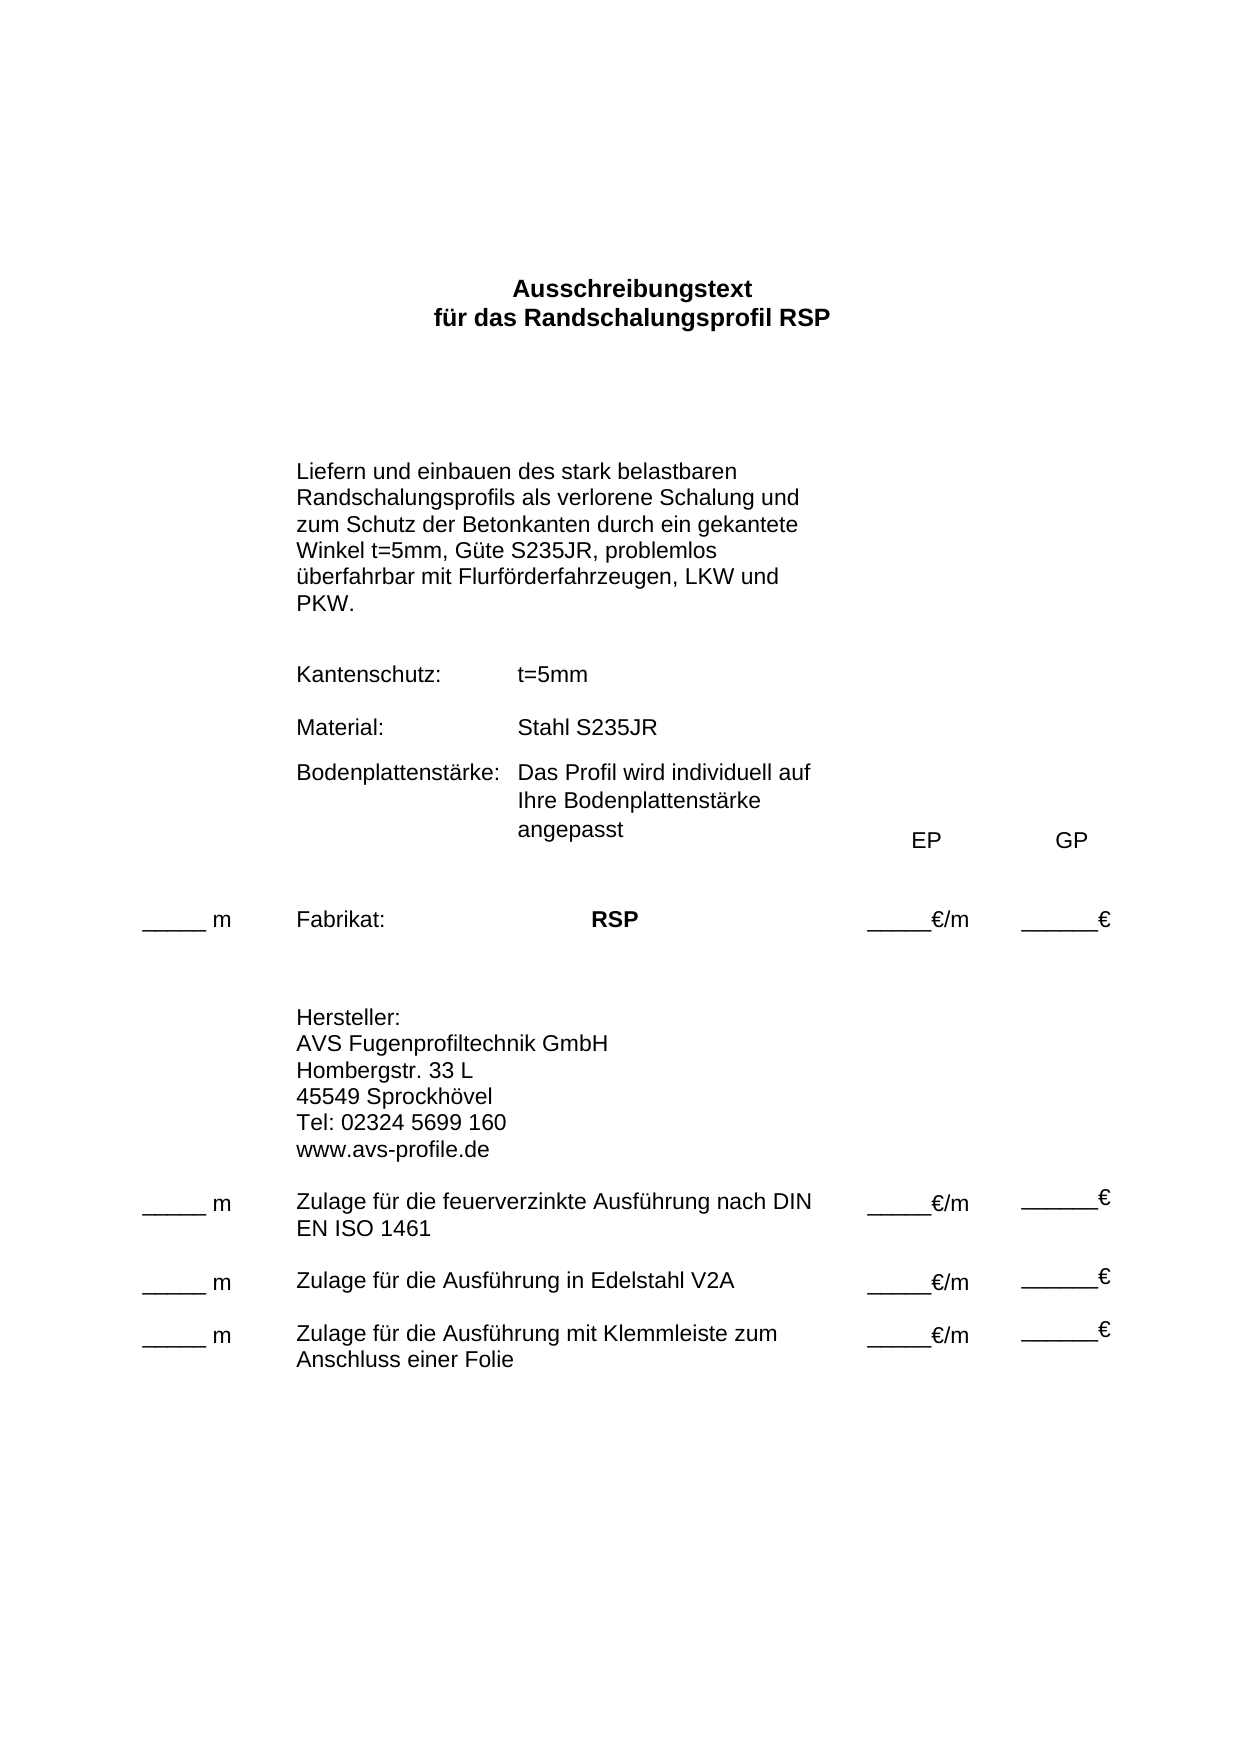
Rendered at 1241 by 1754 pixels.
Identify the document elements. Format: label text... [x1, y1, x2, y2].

text _____ m [142, 906, 260, 932]
text _____€/m [867, 1190, 986, 1216]
text Liefern und einbauen des stark belastbaren Randschalungsprofils als verlorene Schalung und zum Schutz der Betonkanten durch ein gekantete Winkel t=5mm, Güte S235JR, problemlos überfahrbar mit Flurförderfahrzeugen, LKW und PKW. [296, 458, 832, 616]
text Hombergstr. 33 L [296, 1057, 832, 1083]
text Hersteller: [296, 1004, 832, 1030]
text Ausschreibungstext [142, 274, 1122, 303]
text Zulage für die feuerverzinkte Ausführung nach DIN EN ISO 1461 [296, 1188, 832, 1241]
text Tel: 02324 5699 160 [296, 1109, 832, 1136]
text ______€ [1021, 906, 1122, 932]
text _____ m [142, 1190, 260, 1216]
text ______€ [1021, 1263, 1122, 1289]
text www.avs-profile.de [296, 1136, 832, 1162]
text 45549 Sprockhövel [296, 1083, 832, 1109]
text Zulage für die Ausführung mit Klemmleiste zum Anschluss einer Folie [296, 1320, 832, 1373]
text Kantenschutz: t=5mm [296, 661, 832, 687]
text _____€/m [867, 906, 986, 932]
text GP [1021, 827, 1122, 853]
text _____€/m [867, 1269, 986, 1295]
text für das Randschalungsprofil RSP [142, 303, 1122, 332]
text ______€ [1021, 1184, 1122, 1211]
text Material: Stahl S235JR [296, 714, 832, 740]
text Fabrikat: RSP [296, 906, 832, 932]
text AVS Fugenprofiltechnik GmbH [296, 1030, 832, 1057]
text _____€/m [867, 1322, 986, 1348]
text _____ m [142, 1269, 260, 1295]
text _____ m [142, 1322, 260, 1348]
text ______€ [1021, 1316, 1122, 1342]
text Zulage für die Ausführung in Edelstahl V2A [296, 1267, 832, 1294]
text Bodenplattenstärke: Das Profil wird individuell auf Ihre Bodenplattenstärke angepasst [296, 759, 832, 842]
text EP [867, 827, 986, 853]
